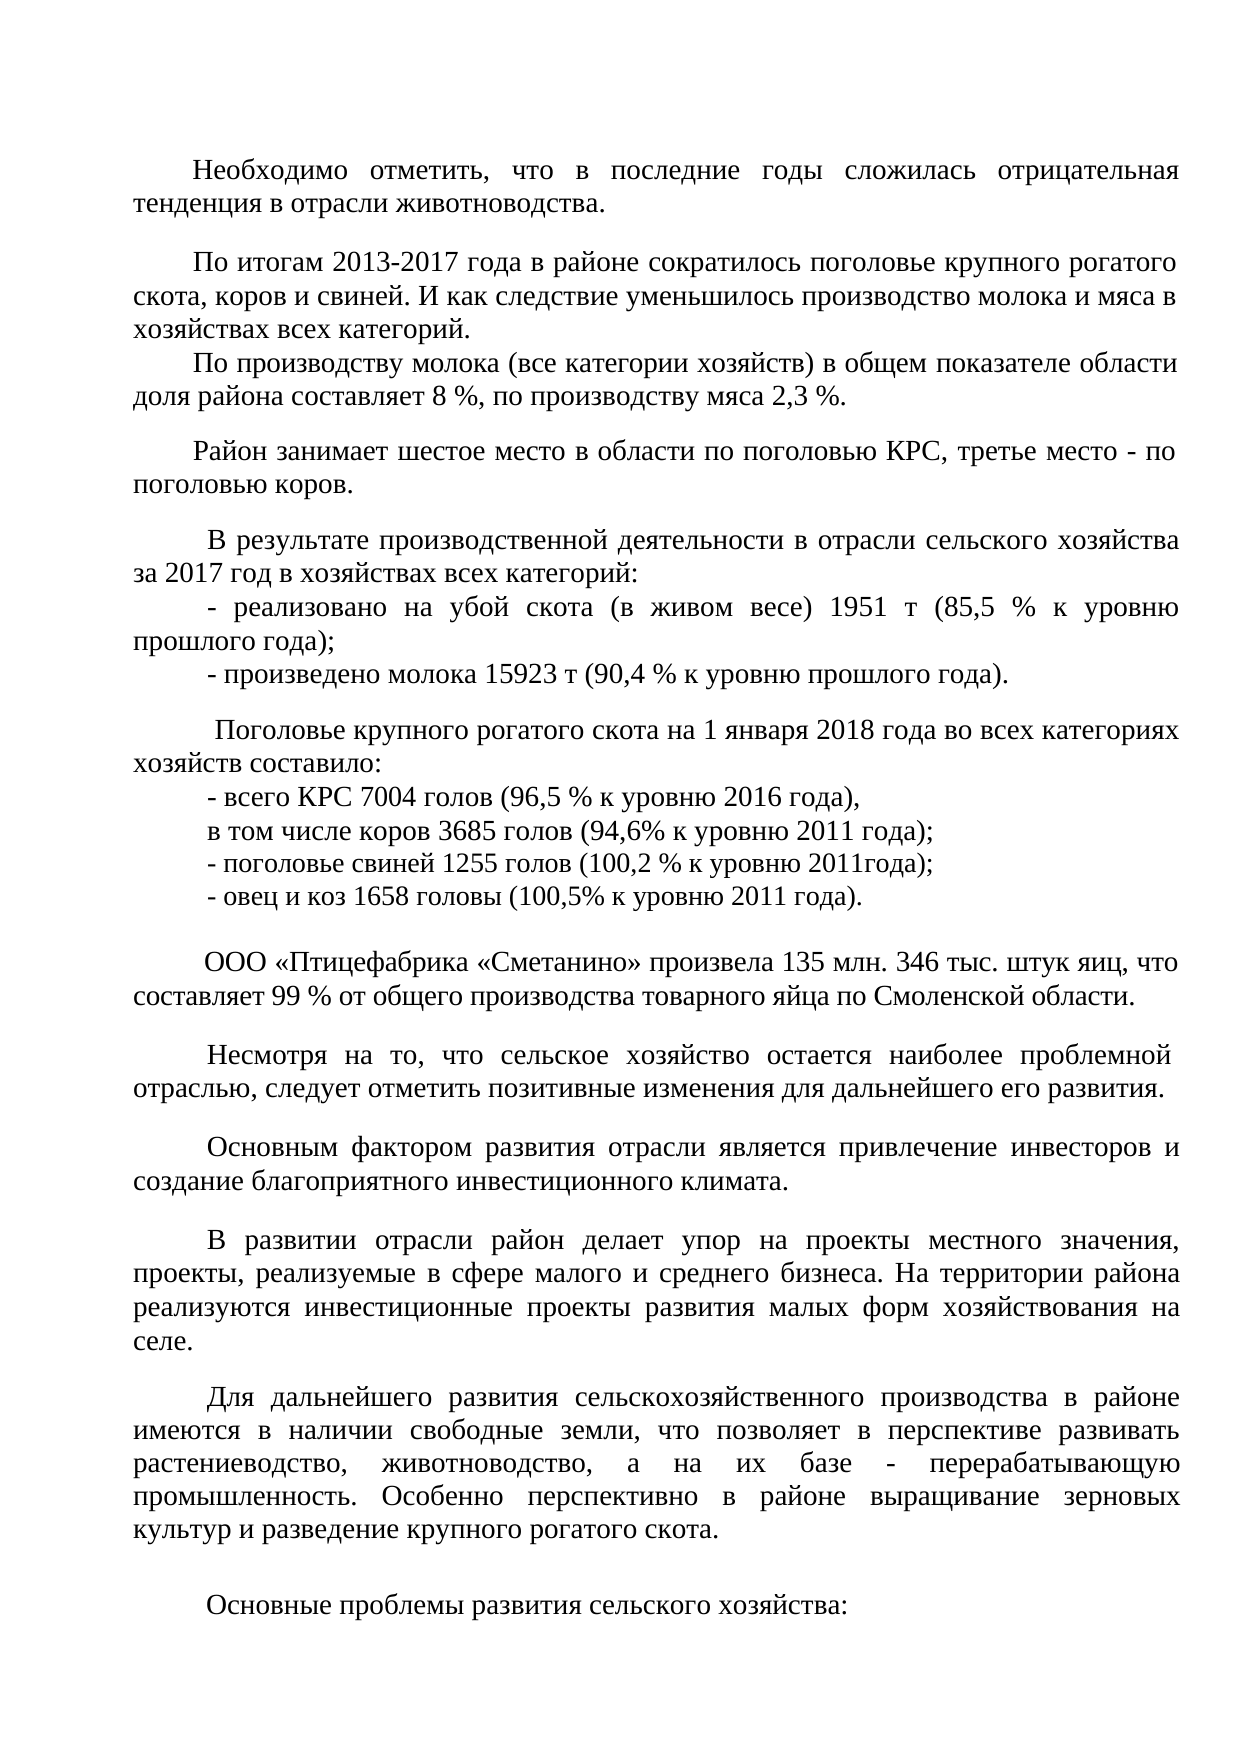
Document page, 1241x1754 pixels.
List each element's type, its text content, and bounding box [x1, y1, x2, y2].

text Необходимо отметить, что в последние годы сложилась отрицательная тенденция в отрасли животноводства. [133, 152, 1180, 219]
text - поголовье свиней 1255 голов (100,2 % к уровню 2011года); [133, 846, 944, 878]
text Основным фактором развития отрасли является привлечение инвесторов и создание благоприятного инвестиционного климата. [133, 1129, 1181, 1197]
text В результате производственной деятельности в отрасли сельского хозяйства за 2017 год в хозяйствах всех категорий: [133, 522, 1180, 589]
text - произведено молока 15923 т (90,4 % к уровню прошлого года). [133, 656, 1181, 690]
text - всего КРС 7004 голов (96,5 % к уровню 2016 года), [133, 779, 1181, 813]
text Основные проблемы развития сельского хозяйства: [133, 1587, 1181, 1620]
text Для дальнейшего развития сельскохозяйственного производства в районе имеются в наличии свободные земли, что позволяет в перспективе развивать растениеводство, животноводство, а на их базе - перерабатывающую промышленность. Особенно перспективно в районе выращивание зерновых культур и разведение крупного рогатого скота. [133, 1380, 1181, 1545]
text Район занимает шестое место в области по поголовью КРС, третье место - по поголовью коров. [133, 433, 1176, 500]
text ООО «Птицефабрика «Сметанино» произвела 135 млн. 346 тыс. штук яиц, что составляет 99 % от общего производства товарного яйца по Смоленской области. [133, 944, 1178, 1012]
text в том числе коров 3685 голов (94,6% к уровню 2011 года); [133, 813, 1181, 846]
text По итогам 2013-2017 года в районе сократилось поголовье крупного рогатого скота, коров и свиней. И как следствие уменьшилось производство молока и мяса в хозяйствах всех категорий. [133, 244, 1178, 345]
text - реализовано на убой скота (в живом весе) 1951 т (85,5 % к уровню прошлого года); [133, 589, 1180, 656]
text По производству молока (все категории хозяйств) в общем показателе области доля района составляет 8 %, по производству мяса 2,3 %. [133, 345, 1178, 412]
text Поголовье крупного рогатого скота на 1 января 2018 года во всех категориях хозяйств составило: [133, 712, 1180, 779]
text - овец и коз 1658 головы (100,5% к уровню 2011 года). [133, 878, 944, 911]
text В развитии отрасли район делает упор на проекты местного значения, проекты, реализуемые в сфере малого и среднего бизнеса. На территории района реализуются инвестиционные проекты развития малых форм хозяйствования на селе. [133, 1222, 1181, 1356]
text Несмотря на то, что сельское хозяйство остается наиболее проблемной отраслью, следует отметить позитивные изменения для дальнейшего его развития. [133, 1037, 1172, 1104]
